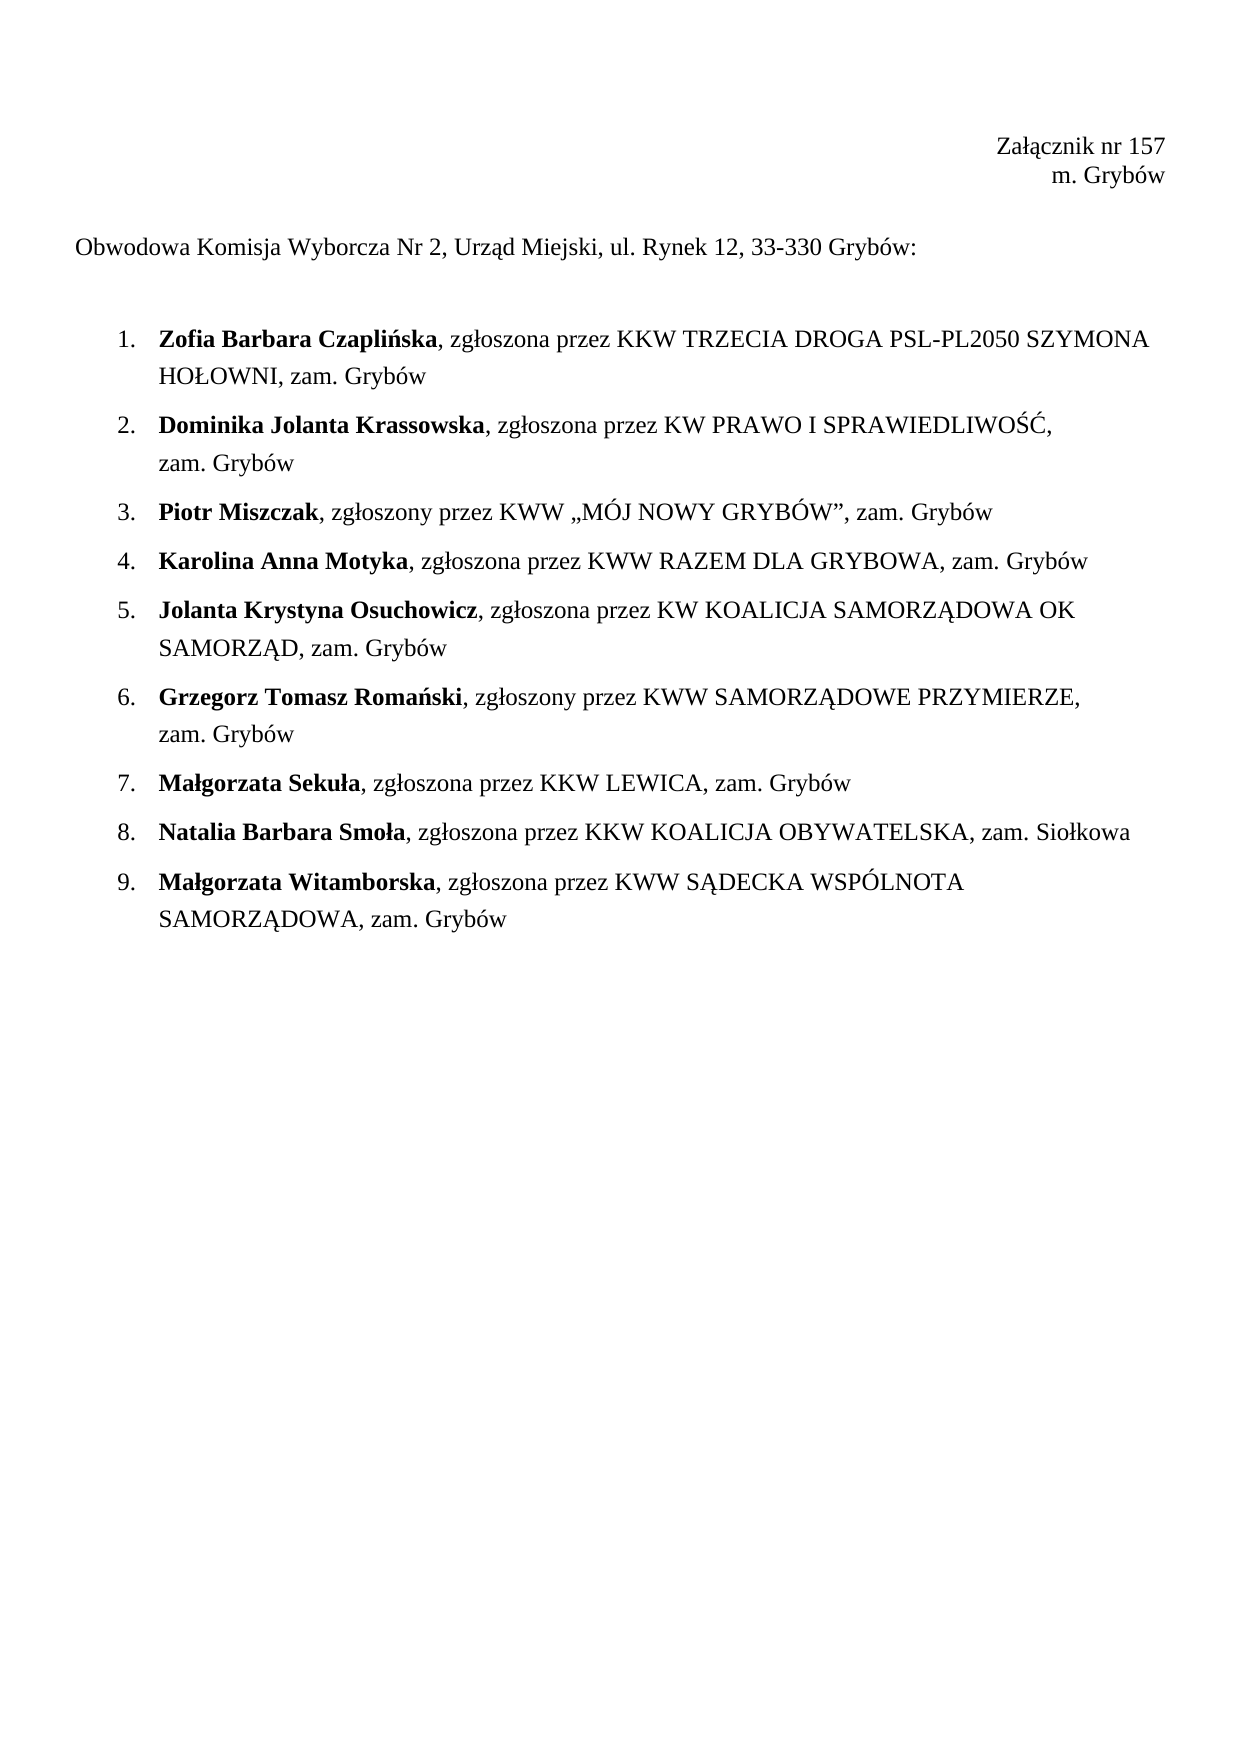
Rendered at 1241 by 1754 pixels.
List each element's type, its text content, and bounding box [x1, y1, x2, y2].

text Obwodowa Komisja Wyborcza Nr 2, Urząd Miejski, ul. Rynek 12, 33-330 Grybów: [75, 232, 1165, 261]
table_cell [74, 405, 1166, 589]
text m. Grybów [75, 160, 1165, 189]
text Załącznik nr 157 [607, 131, 1165, 160]
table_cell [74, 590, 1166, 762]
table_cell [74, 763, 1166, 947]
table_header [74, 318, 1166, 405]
